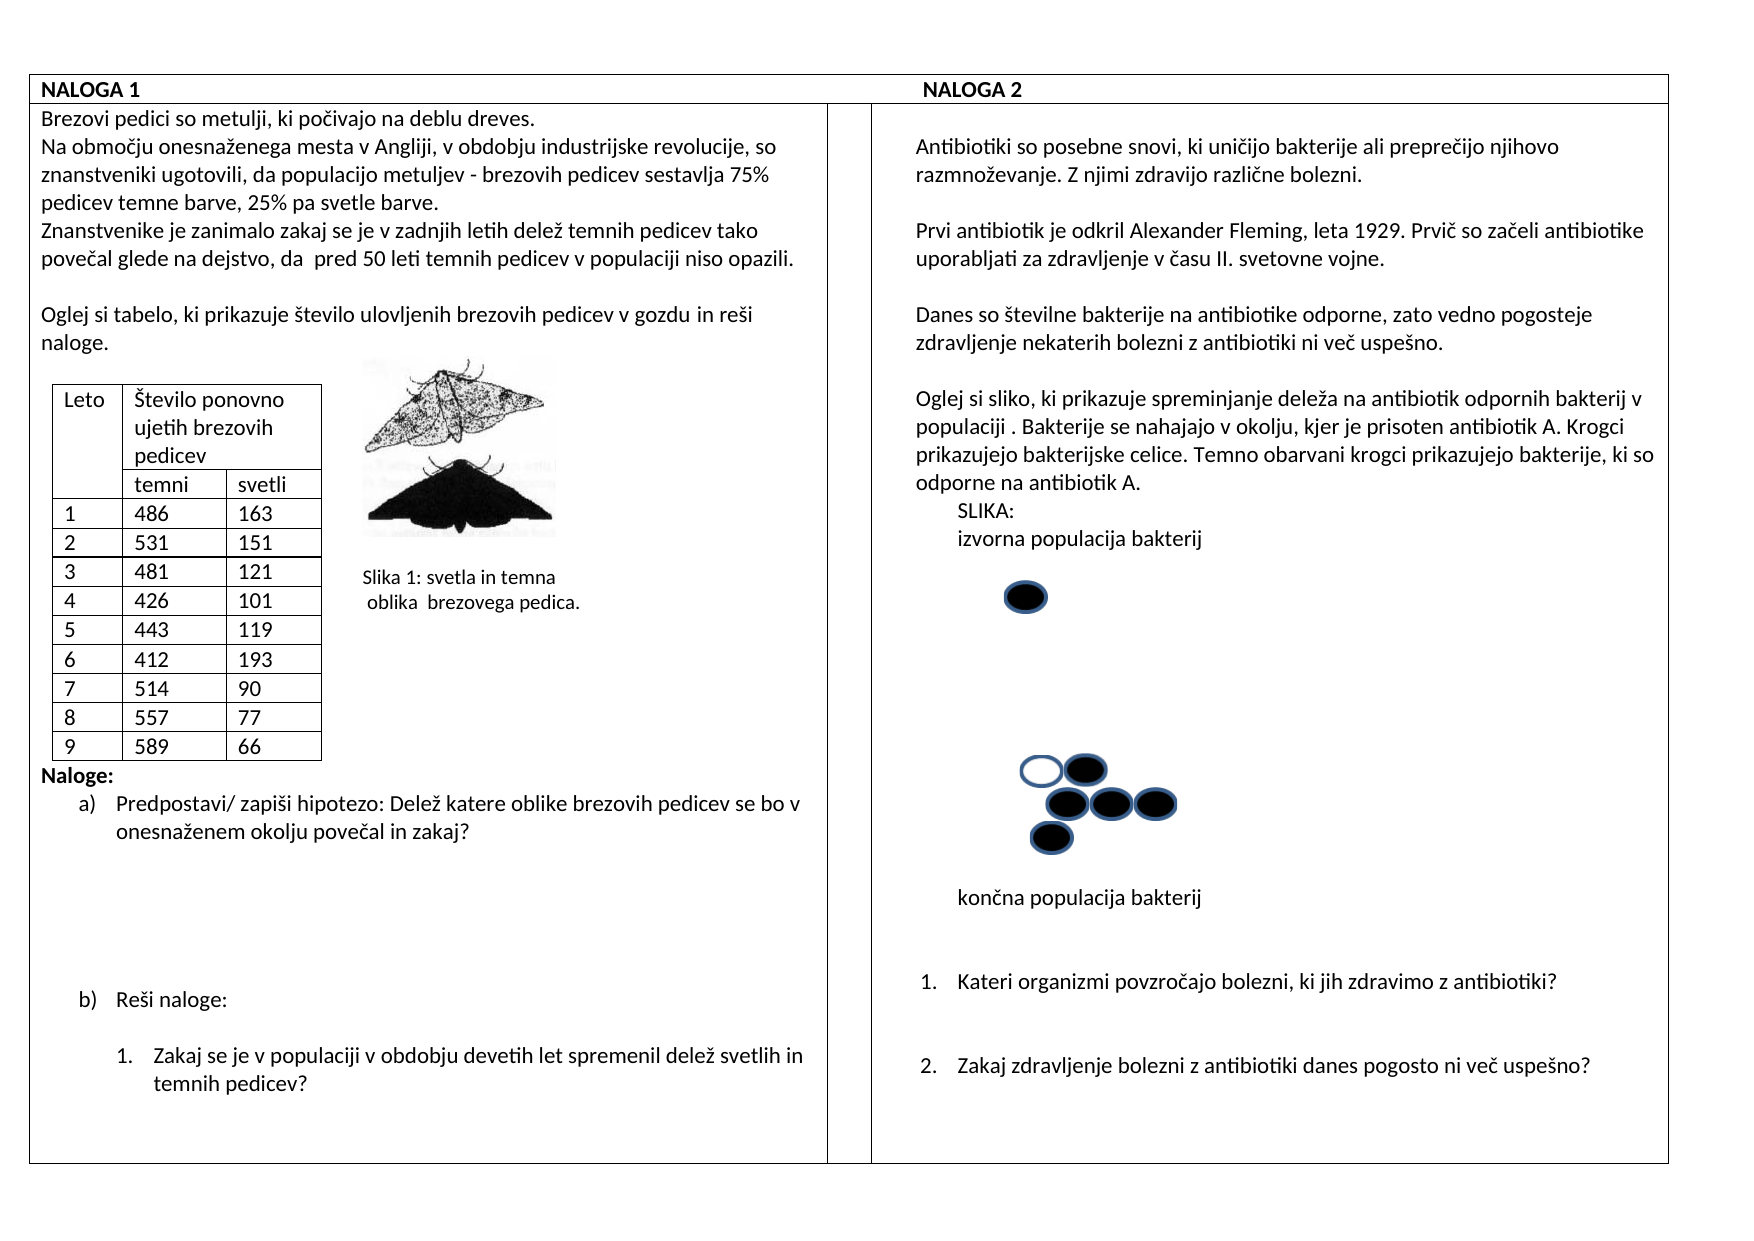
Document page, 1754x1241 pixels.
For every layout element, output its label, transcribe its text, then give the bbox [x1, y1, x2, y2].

table_header NALOGA 1 NALOGA 2 [30, 75, 1668, 103]
picture [1019, 755, 1178, 855]
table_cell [872, 104, 1668, 1163]
table_cell [828, 104, 871, 1163]
picture [1064, 754, 1107, 786]
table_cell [30, 104, 827, 1163]
picture [1003, 580, 1048, 614]
picture [362, 356, 556, 537]
